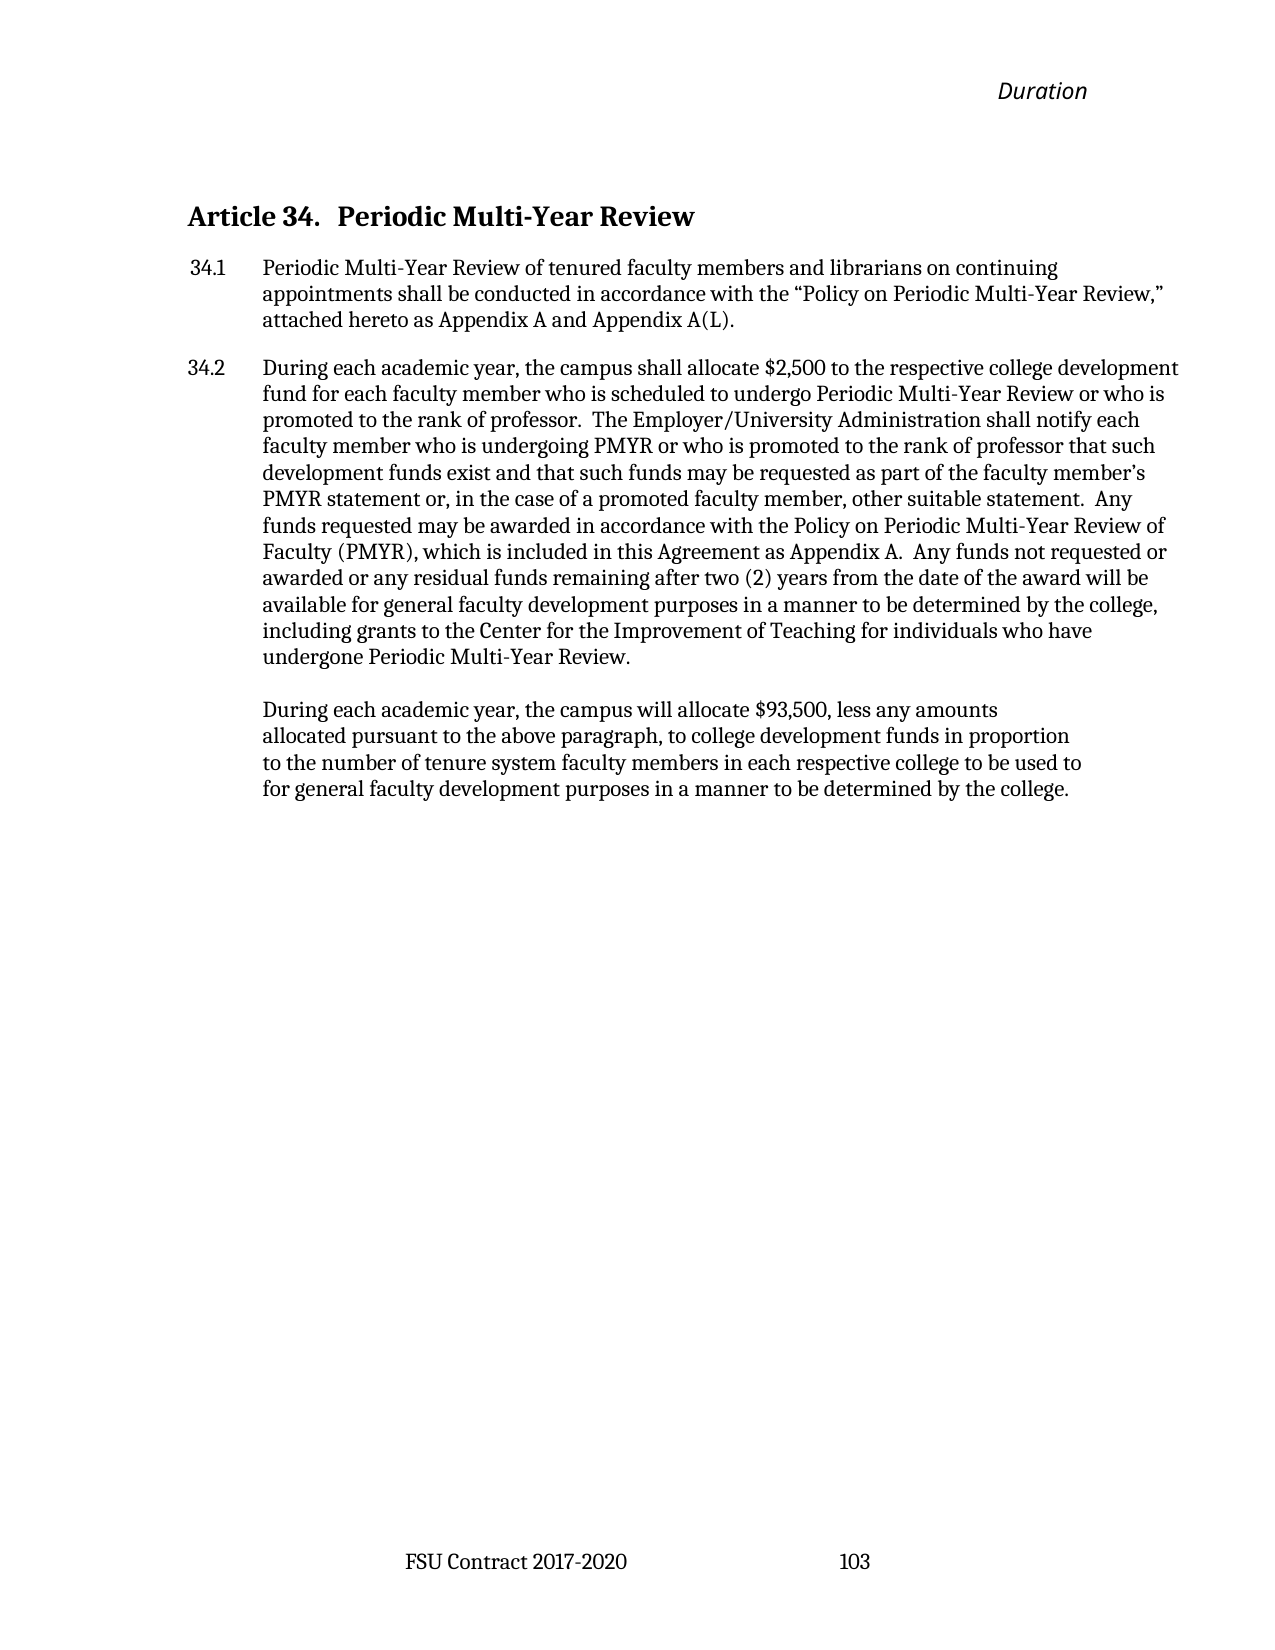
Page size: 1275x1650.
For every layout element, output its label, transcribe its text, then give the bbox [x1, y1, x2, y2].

subtitle During each academic year, the campus shall allocate $2,500 to the respective college development fund for each faculty member who is scheduled to undergo Periodic Multi-Year Review or who is promoted to the rank of professor. The Employer/University Administration shall notify each faculty member who is undergoing PMYR or who is promoted to the rank of professor that such development funds exist and that such funds may be requested as part of the faculty member’s PMYR statement or, in the case of a promoted faculty member, other suitable statement. Any funds requested may be awarded in accordance with the Policy on Periodic Multi-Year Review of Faculty (PMYR), which is included in this Agreement as Appendix A. Any funds not requested or awarded or any residual funds remaining after two (2) years from the date of the award will be available for general faculty development purposes in a manner to be determined by the college, including grants to the Center for the Improvement of Teaching for individuals who have undergone Periodic Multi-Year Review. [225, 354, 1182, 671]
subtitle Periodic Multi-Year Review of tenured faculty members and librarians on continuing appointments shall be conducted in accordance with the “Policy on Periodic Multi-Year Review,” attached hereto as Appendix A and Appendix A(L). [225, 254, 1182, 333]
text During each academic year, the campus will allocate $93,500, less any amounts allocated pursuant to the above paragraph, to college development funds in proportion to the number of tenure system faculty members in each respective college to be used to for general faculty development purposes in a manner to be determined by the college. [262, 697, 1087, 802]
subtitle Periodic Multi-Year Review [187, 200, 1087, 233]
